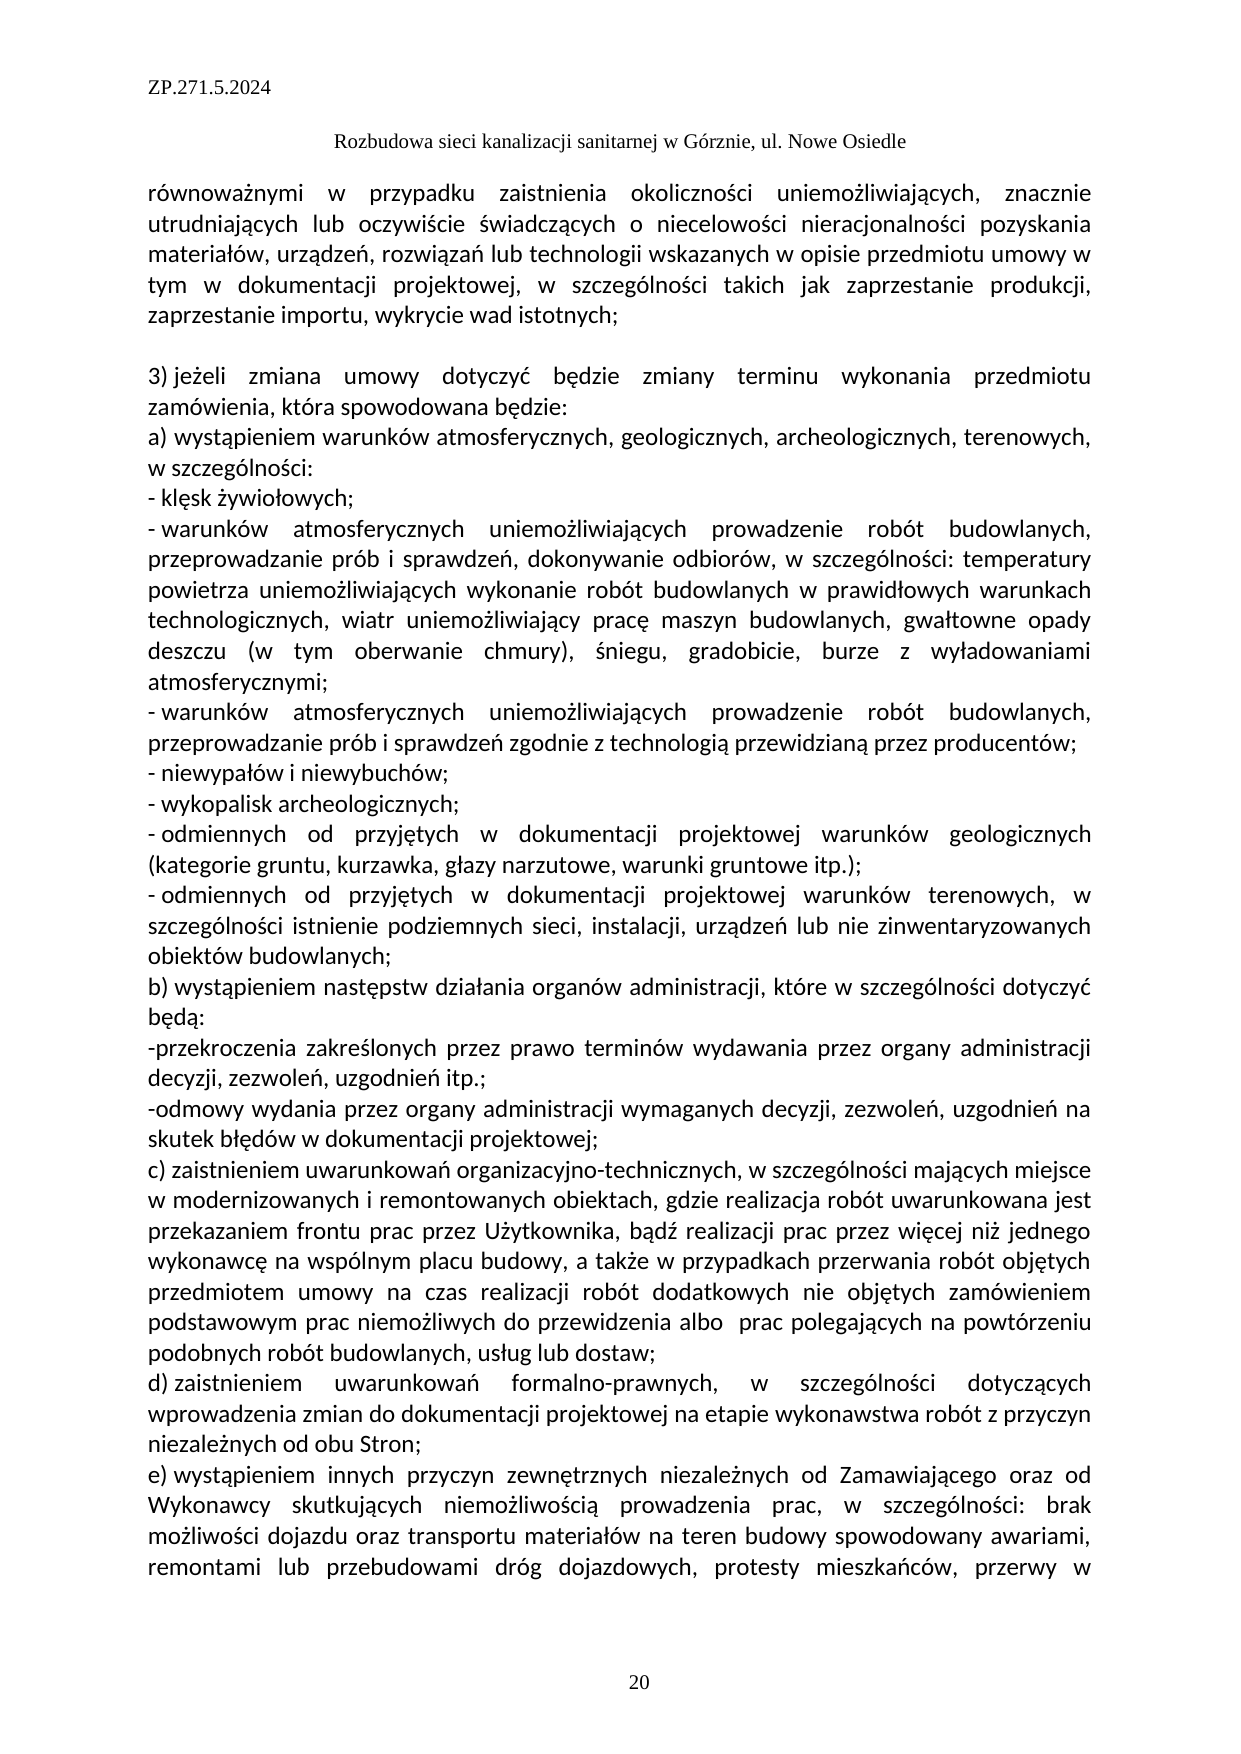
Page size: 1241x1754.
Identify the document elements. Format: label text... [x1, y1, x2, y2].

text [148, 177, 1092, 330]
text - wykopalisk archeologicznych; [148, 788, 1092, 818]
text 3) jeżeli zmiana umowy dotyczyć będzie zmiany terminu wykonania przedmiotu zamówienia, która spowodowana będzie: [148, 360, 1092, 421]
text - odmiennych od przyjętych w dokumentacji projektowej warunków geologicznych (kategorie gruntu, kurzawka, głazy narzutowe, warunki gruntowe itp.); [148, 818, 1092, 879]
text b) wystąpieniem następstw działania organów administracji, które w szczególności dotyczyć będą: [148, 971, 1092, 1032]
text - odmiennych od przyjętych w dokumentacji projektowej warunków terenowych, w szczególności istnienie podziemnych sieci, instalacji, urządzeń lub nie zinwentaryzowanych obiektów budowlanych; [148, 879, 1092, 971]
text -przekroczenia zakreślonych przez prawo terminów wydawania przez organy administracji decyzji, zezwoleń, uzgodnień itp.; [148, 1032, 1092, 1093]
text a) wystąpieniem warunków atmosferycznych, geologicznych, archeologicznych, terenowych, w szczególności: [148, 421, 1092, 482]
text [148, 1459, 1092, 1581]
text d) zaistnieniem uwarunkowań formalno-prawnych, w szczególności dotyczących wprowadzenia zmian do dokumentacji projektowej na etapie wykonawstwa robót z przyczyn niezależnych od obu Stron; [148, 1368, 1092, 1459]
text - klęsk żywiołowych; [148, 482, 1092, 513]
text -odmowy wydania przez organy administracji wymaganych decyzji, zezwoleń, uzgodnień na skutek błędów w dokumentacji projektowej; [148, 1093, 1092, 1154]
text - warunków atmosferycznych uniemożliwiających prowadzenie robót budowlanych, przeprowadzanie prób i sprawdzeń zgodnie z technologią przewidzianą przez producentów; [148, 696, 1092, 757]
text c) zaistnieniem uwarunkowań organizacyjno-technicznych, w szczególności mających miejsce w modernizowanych i remontowanych obiektach, gdzie realizacja robót uwarunkowana jest przekazaniem frontu prac przez Użytkownika, bądź realizacji prac przez więcej niż jednego wykonawcę na wspólnym placu budowy, a także w przypadkach przerwania robót objętych przedmiotem umowy na czas realizacji robót dodatkowych nie objętych zamówieniem podstawowym prac niemożliwych do przewidzenia albo prac polegających na powtórzeniu podobnych robót budowlanych, usług lub dostaw; [148, 1154, 1092, 1368]
text - niewypałów i niewybuchów; [148, 757, 1092, 788]
text - warunków atmosferycznych uniemożliwiających prowadzenie robót budowlanych, przeprowadzanie prób i sprawdzeń, dokonywanie odbiorów, w szczególności: temperatury powietrza uniemożliwiających wykonanie robót budowlanych w prawidłowych warunkach technologicznych, wiatr uniemożliwiający pracę maszyn budowlanych, gwałtowne opady deszczu (w tym oberwanie chmury), śniegu, gradobicie, burze z wyładowaniami atmosferycznymi; [148, 513, 1092, 696]
